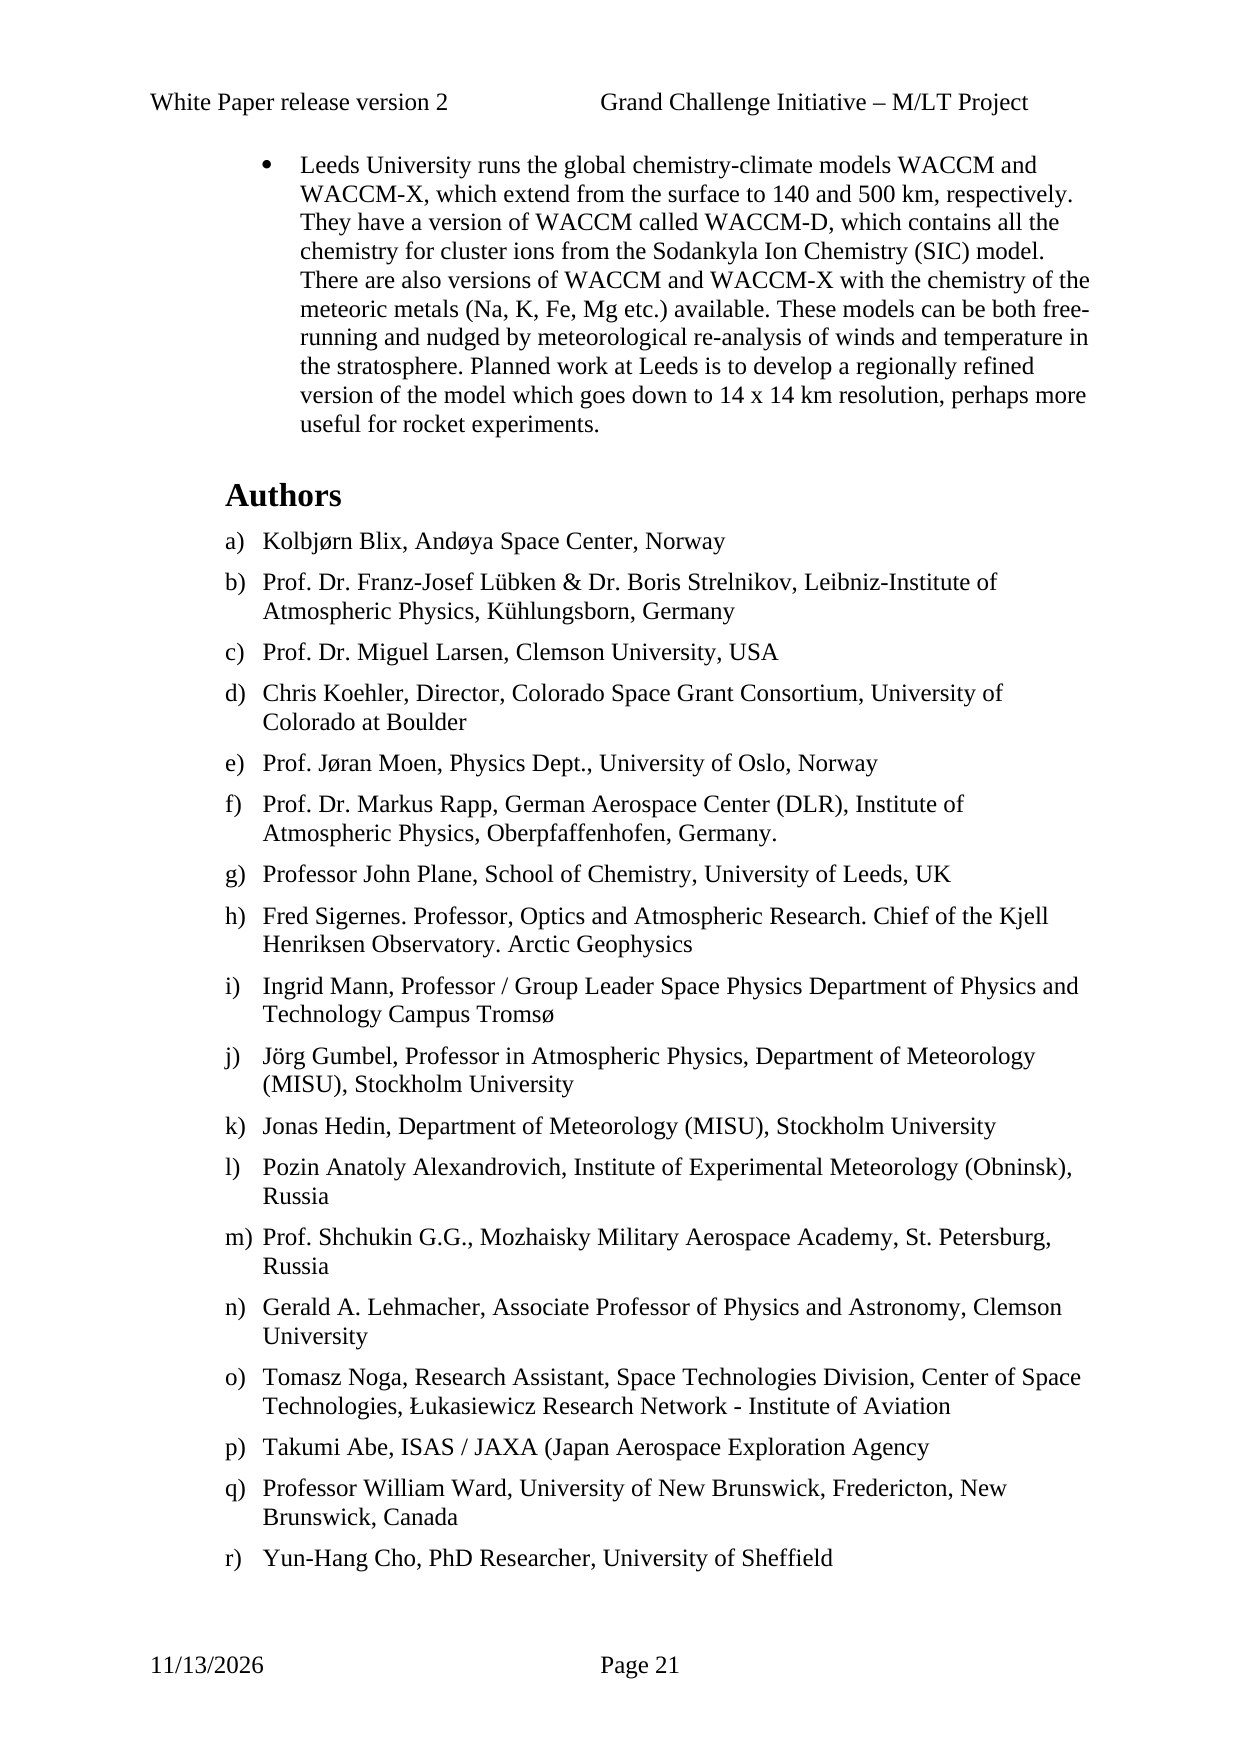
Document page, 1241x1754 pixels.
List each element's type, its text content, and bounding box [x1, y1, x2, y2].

list Jonas Hedin, Department of Meteorology (MISU), Stockholm University [225, 1111, 1090, 1139]
list Prof. Dr. Markus Rapp, German Aerospace Center (DLR), Institute of Atmospheric Physics, Oberpfaffenhofen, Germany. [225, 789, 1090, 847]
list Prof. Shchukin G.G., Mozhaisky Military Aerospace Academy, St. Petersburg, Russia [225, 1222, 1090, 1279]
list Jörg Gumbel, Professor in Atmospheric Physics, Department of Meteorology (MISU), Stockholm University [225, 1041, 1090, 1098]
list Fred Sigernes. Professor, Optics and Atmospheric Research. Chief of the Kjell Henriksen Observatory. Arctic Geophysics [225, 901, 1090, 958]
list Ingrid Mann, Professor / Group Leader Space Physics Department of Physics and Technology Campus Tromsø [225, 971, 1090, 1028]
list Professor John Plane, School of Chemistry, University of Leeds, UK [225, 859, 1090, 888]
list Gerald A. Lehmacher, Associate Professor of Physics and Astronomy, Clemson University [225, 1292, 1090, 1349]
list Takumi Abe, ISAS / JAXA (Japan Aerospace Exploration Agency [225, 1432, 1090, 1461]
list Prof. Dr. Miguel Larsen, Clemson University, USA [225, 637, 1090, 666]
list Professor William Ward, University of New Brunswick, Fredericton, New Brunswick, Canada [225, 1473, 1090, 1531]
list Tomasz Noga, Research Assistant, Space Technologies Division, Center of Space Technologies, Łukasiewicz Research Network - Institute of Aviation [225, 1362, 1090, 1419]
list Prof. Jøran Moen, Physics Dept., University of Oslo, Norway [225, 748, 1090, 777]
list Pozin Anatoly Alexandrovich, Institute of Experimental Meteorology (Obninsk), Russia [225, 1152, 1090, 1209]
list Prof. Dr. Franz-Josef Lübken & Dr. Boris Strelnikov, Leibniz-Institute of Atmospheric Physics, Kühlungsborn, Germany [225, 567, 1090, 624]
list Yun-Hang Cho, PhD Researcher, University of Sheffield [225, 1543, 1090, 1572]
list Kolbjørn Blix, Andøya Space Center, Norway [225, 526, 1090, 554]
list Chris Koehler, Director, Colorado Space Grant Consortium, University of Colorado at Boulder [225, 678, 1090, 736]
subtitle Authors [225, 475, 1090, 513]
list Leeds University runs the global chemistry-climate models WACCM and WACCM-X, which extend from the surface to 140 and 500 km, respectively. They have a version of WACCM called WACCM-D, which contains all the chemistry for cluster ions from the Sodankyla Ion Chemistry (SIC) model. There are also versions of WACCM and WACCM-X with the chemistry of the meteoric metals (Na, K, Fe, Mg etc.) available. These models can be both free-running and nudged by meteorological re-analysis of winds and temperature in the stratosphere. Planned work at Leeds is to develop a regionally refined version of the model which goes down to 14 x 14 km resolution, perhaps more useful for rocket experiments. [262, 150, 1090, 437]
